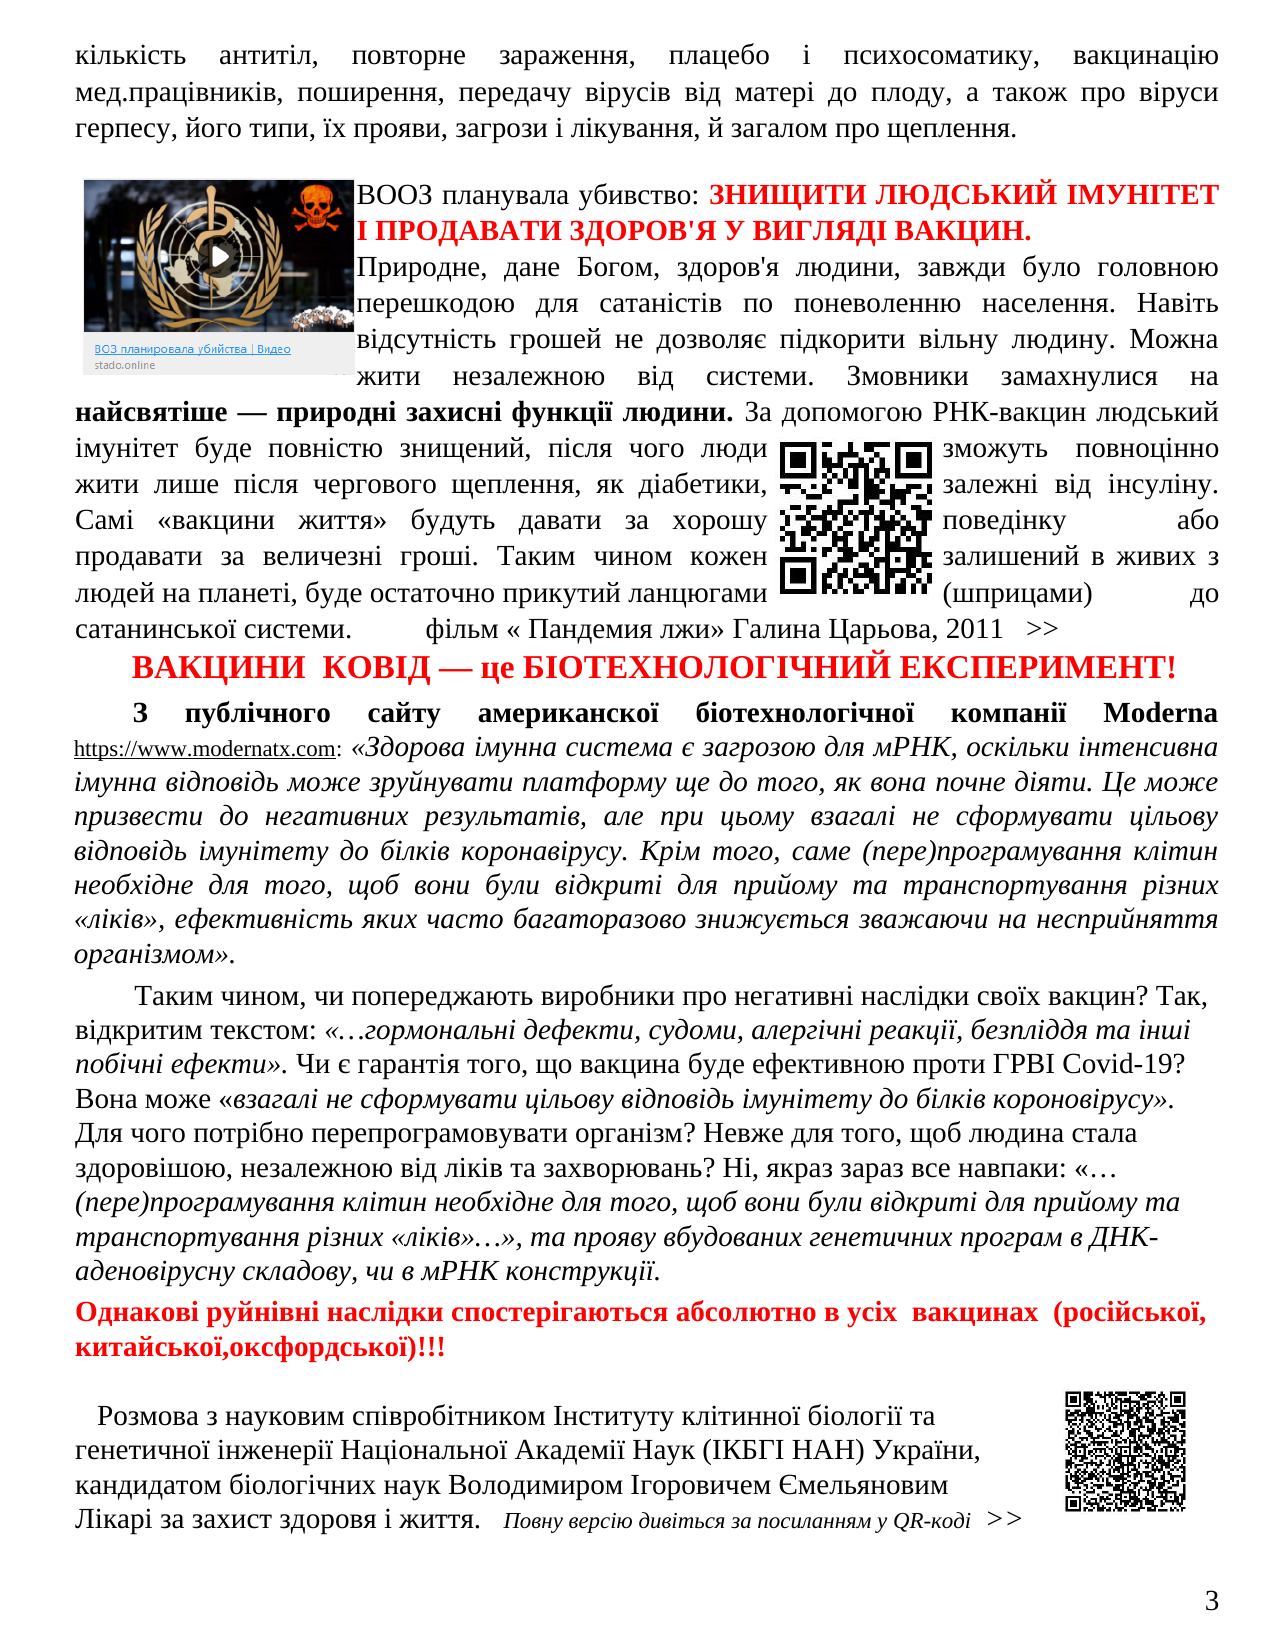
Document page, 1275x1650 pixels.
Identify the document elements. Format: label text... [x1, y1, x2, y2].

text Таким чином, чи попереджають виробники про негативні наслідки своїх вакцин? Так, відкритим текстом: «…гормональні дефекти, судоми, алергічні реакції, безпліддя та інші побічні ефекти». Чи є гарантія того, що вакцина буде ефективною проти ГРВІ Covid-19? Вона може «взагалі не сформувати цільову відповідь імунітету до білків короновірусу». Для чого потрібно перепрограмовувати організм? Невже для того, щоб людина стала здоровішою, незалежною від ліків та захворювань? Ні, якраз зараз все навпаки: «…(пере)програмування клітин необхідне для того, щоб вони були відкриті для прийому та транспортування різних «ліків»…», та прояву вбудованих генетичних програм в ДНК-аденовірусну складову, чи в мРНК конструкції. [75, 978, 1219, 1287]
text ВООЗ планувала убивство: ЗНИЩИТИ ЛЮДСЬКИЙ ІМУНІТЕТ І ПРОДАВАТИ ЗДОРОВ'Я У ВИГЛЯДІ ВАКЦИН. [75, 177, 1219, 247]
text Однакові руйнівні наслідки спостерігаються абсолютно в усіх вакцинах (російської, китайської,оксфордської)!!! Розмова з науковим співробітником Інституту клітинної біології та генетичної інженерії Національної Академії Наук (ІКБГІ НАН) України, кандидатом біологічних наук Володимиром Ігоровичем Ємельяновим Лікарі за захист здоровя і життя. Повну версію дивіться за посиланням у QR-коді >> [75, 1294, 1219, 1535]
text Природне, дане Богом, здоров'я людини, завжди було головною перешкодою для сатаністів по поневоленню населення. Навіть відсутність грошей не дозволяє підкорити вільну людину. Можна жити незалежною від системи. Змовники замахнулися на найсвятіше — природні захисні функції людини. За допомогою РНК-вакцин людський імунітет буде повністю знищений, після чого люди зможуть повноцінно жити лише після чергового щеплення, як діабетики, залежні від інсуліну. Самі «вакцини життя» будуть давати за хорошу поведінку або продавати за величезні гроші. Таким чином кожен залишений в живих з людей на планеті, буде остаточно прикутий ланцюгами (шприцами) до сатанинської системи. фільм « Пандемия лжи» Галина Царьова, 2011 >> [75, 249, 1219, 644]
picture [768, 430, 943, 605]
text ВАКЦИНИ КОВІД — це БІОТЕХНОЛОГІЧНИЙ ЕКСПЕРИМЕНТ! [90, 647, 1219, 685]
text З публічного сайту американскої біотехнологічної компанії Moderna https://www.modernatx.com: «Здорова імунна система є загрозою для мРНК, оскільки інтенсивна імунна відповідь може зруйнувати платформу ще до того, як вона почне діяти. Це може призвести до негативних результатів, але при цьому взагалі не сформувати цільову відповідь імунітету до білків коронавірусу. Крім того, саме (пере)програмування клітин необхідне для того, щоб вони були відкриті для прийому та транспортування різних «ліків», ефективність яких часто багаторазово знижується зважаючи на несприйняття організмом». [73, 695, 1219, 970]
picture [82, 178, 357, 375]
